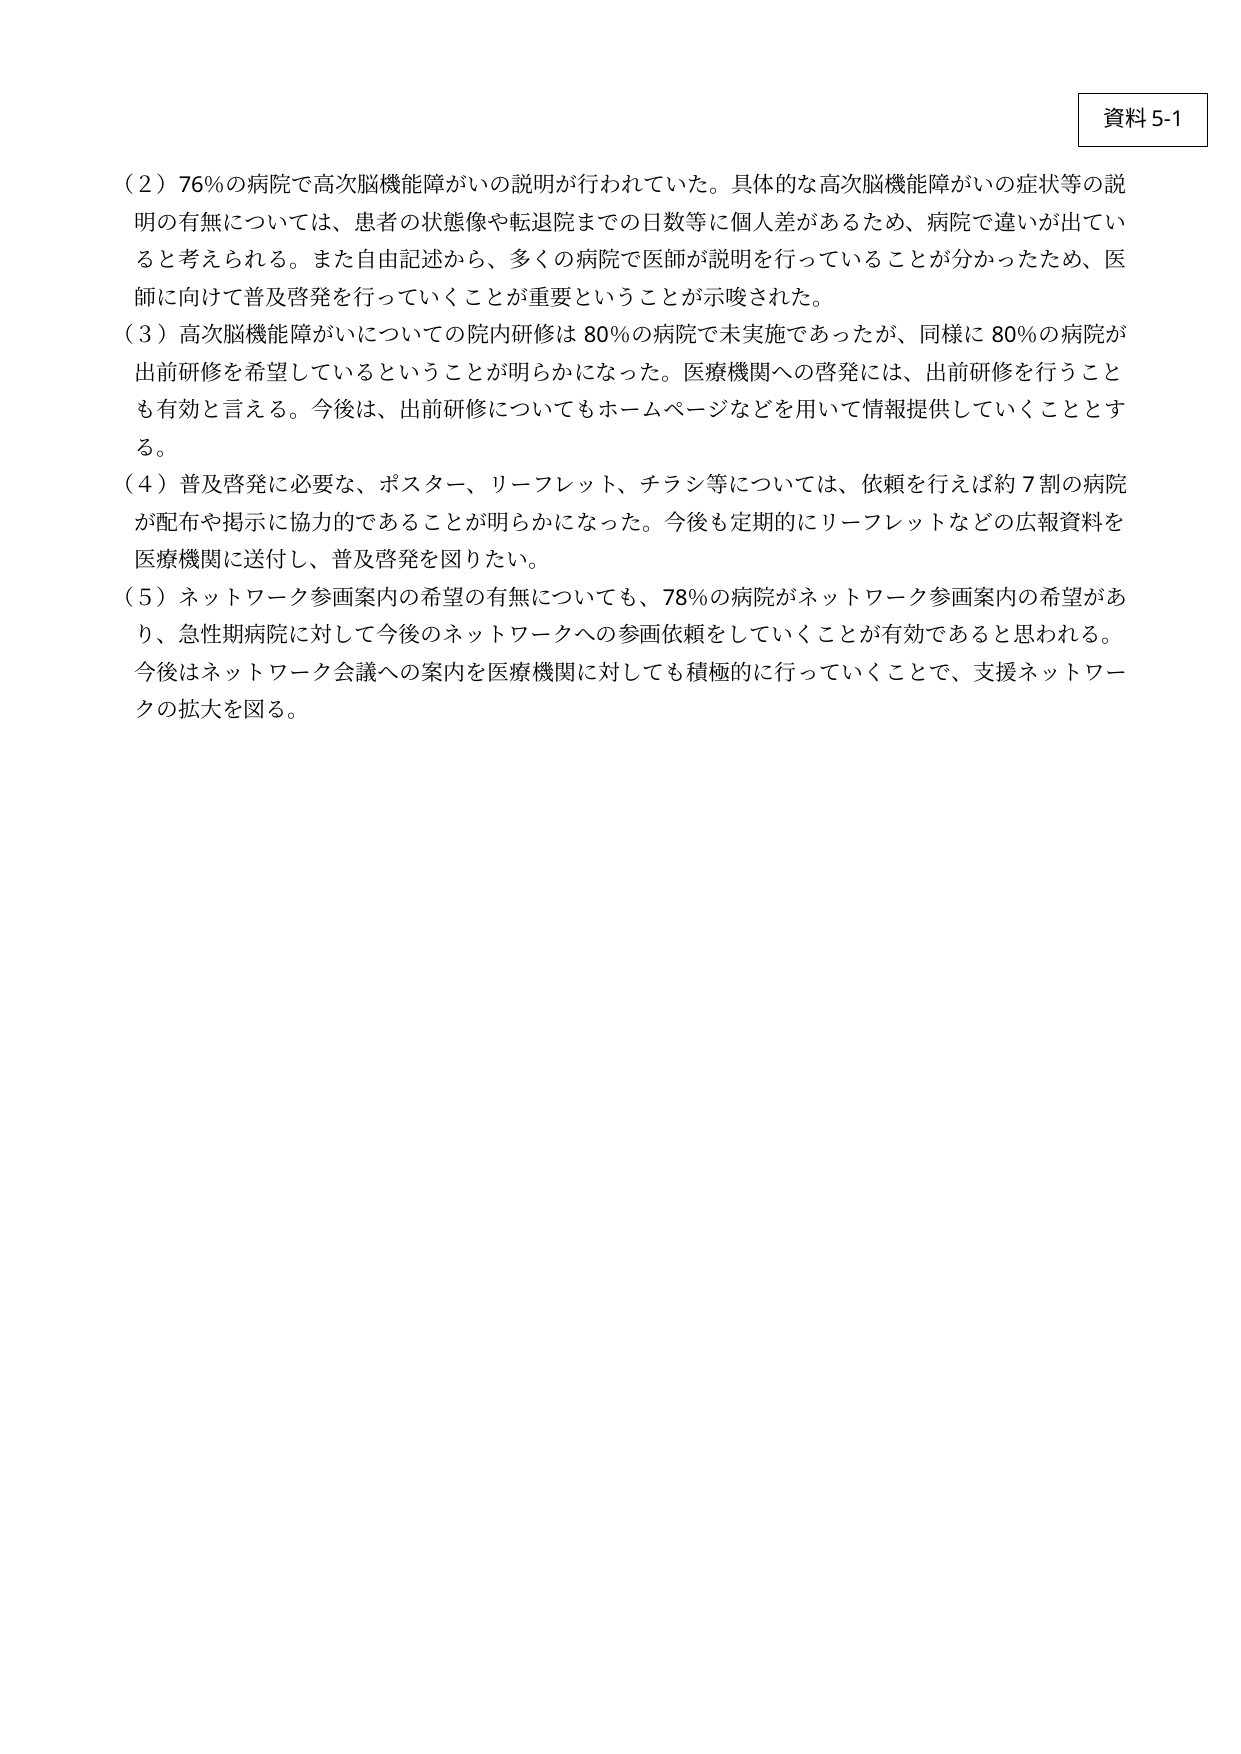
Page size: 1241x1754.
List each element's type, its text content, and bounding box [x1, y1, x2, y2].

text （３）高次脳機能障がいについての院内研修は80％の病院で未実施であったが、同様に80％の病院が出前研修を希望しているということが明らかになった。医療機関への啓発には、出前研修を行うことも有効と言える。今後は、出前研修についてもホームページなどを用いて情報提供していくこととする。 [112, 314, 1128, 464]
text （２）76％の病院で高次脳機能障がいの説明が行われていた。具体的な高次脳機能障がいの症状等の説明の有無については、患者の状態像や転退院までの日数等に個人差があるため、病院で違いが出ていると考えられる。また自由記述から、多くの病院で医師が説明を行っていることが分かったため、医師に向けて普及啓発を行っていくことが重要ということが示唆された。 [112, 164, 1128, 314]
text （５）ネットワーク参画案内の希望の有無についても、78％の病院がネットワーク参画案内の希望があり、急性期病院に対して今後のネットワークへの参画依頼をしていくことが有効であると思われる。今後はネットワーク会議への案内を医療機関に対しても積極的に行っていくことで、支援ネットワークの拡大を図る。 [112, 577, 1128, 727]
text （４）普及啓発に必要な、ポスター、リーフレット、チラシ等については、依頼を行えば約7割の病院が配布や掲示に協力的であることが明らかになった。今後も定期的にリーフレットなどの広報資料を医療機関に送付し、普及啓発を図りたい。 [112, 464, 1128, 577]
